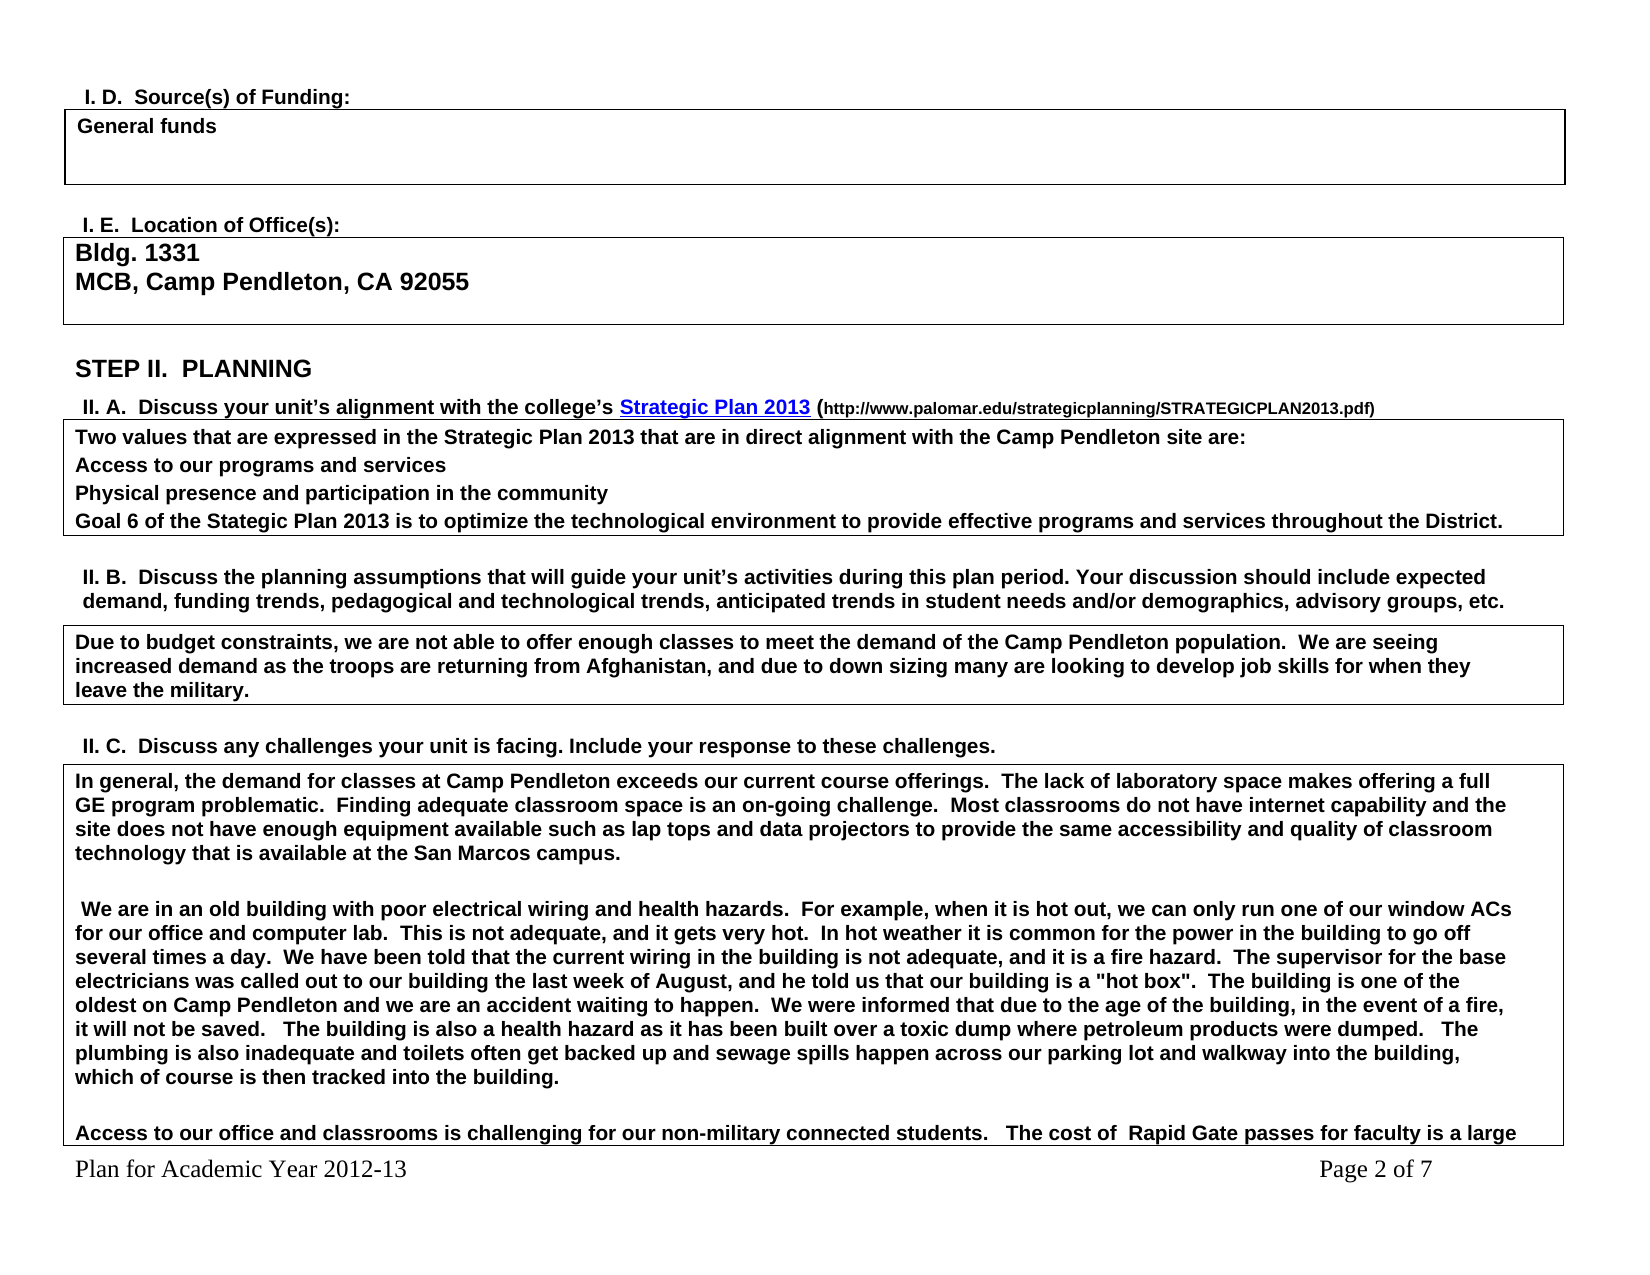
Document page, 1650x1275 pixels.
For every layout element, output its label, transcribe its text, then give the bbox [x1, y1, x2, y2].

table_header II. B. Discuss the planning assumptions that will guide your unit’s activities during this plan period. Your discussion should include expected demand, funding trends, pedagogical and technological trends, anticipated trends in student needs and/or demographics, advisory groups, etc. [64, 565, 1564, 625]
text STEP II. PLANNING [75, 354, 1575, 383]
table_header I. D. Source(s) of Funding: [65, 81, 1565, 109]
table_header II. A. Discuss your unit’s alignment with the college’s Strategic Plan 2013 (http://www.palomar.edu/strategicplanning/STRATEGICPLAN2013.pdf) [64, 395, 1564, 419]
table_header II. C. Discuss any challenges your unit is facing. Include your response to these challenges. [64, 734, 1564, 764]
table_cell Bldg. 1331 MCB, Camp Pendleton, CA 92055 [64, 238, 1563, 324]
table_header I. E. Location of Office(s): [63, 209, 1563, 237]
table_cell Two values that are expressed in the Strategic Plan 2013 that are in direct alignment with the Camp Pendleton site are: Access to our programs and services Physical presence and participation in the community Goal 6 of the Stategic Plan 2013 is to optimize the technological environment to provide effective programs and services throughout the District. [64, 420, 1563, 535]
table_cell General funds [66, 110, 1564, 184]
table_cell Due to budget constraints, we are not able to offer enough classes to meet the demand of the Camp Pendleton population. We are seeing increased demand as the troops are returning from Afghanistan, and due to down sizing many are looking to develop job skills for when they leave the military. [64, 626, 1563, 704]
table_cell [64, 765, 1563, 1145]
